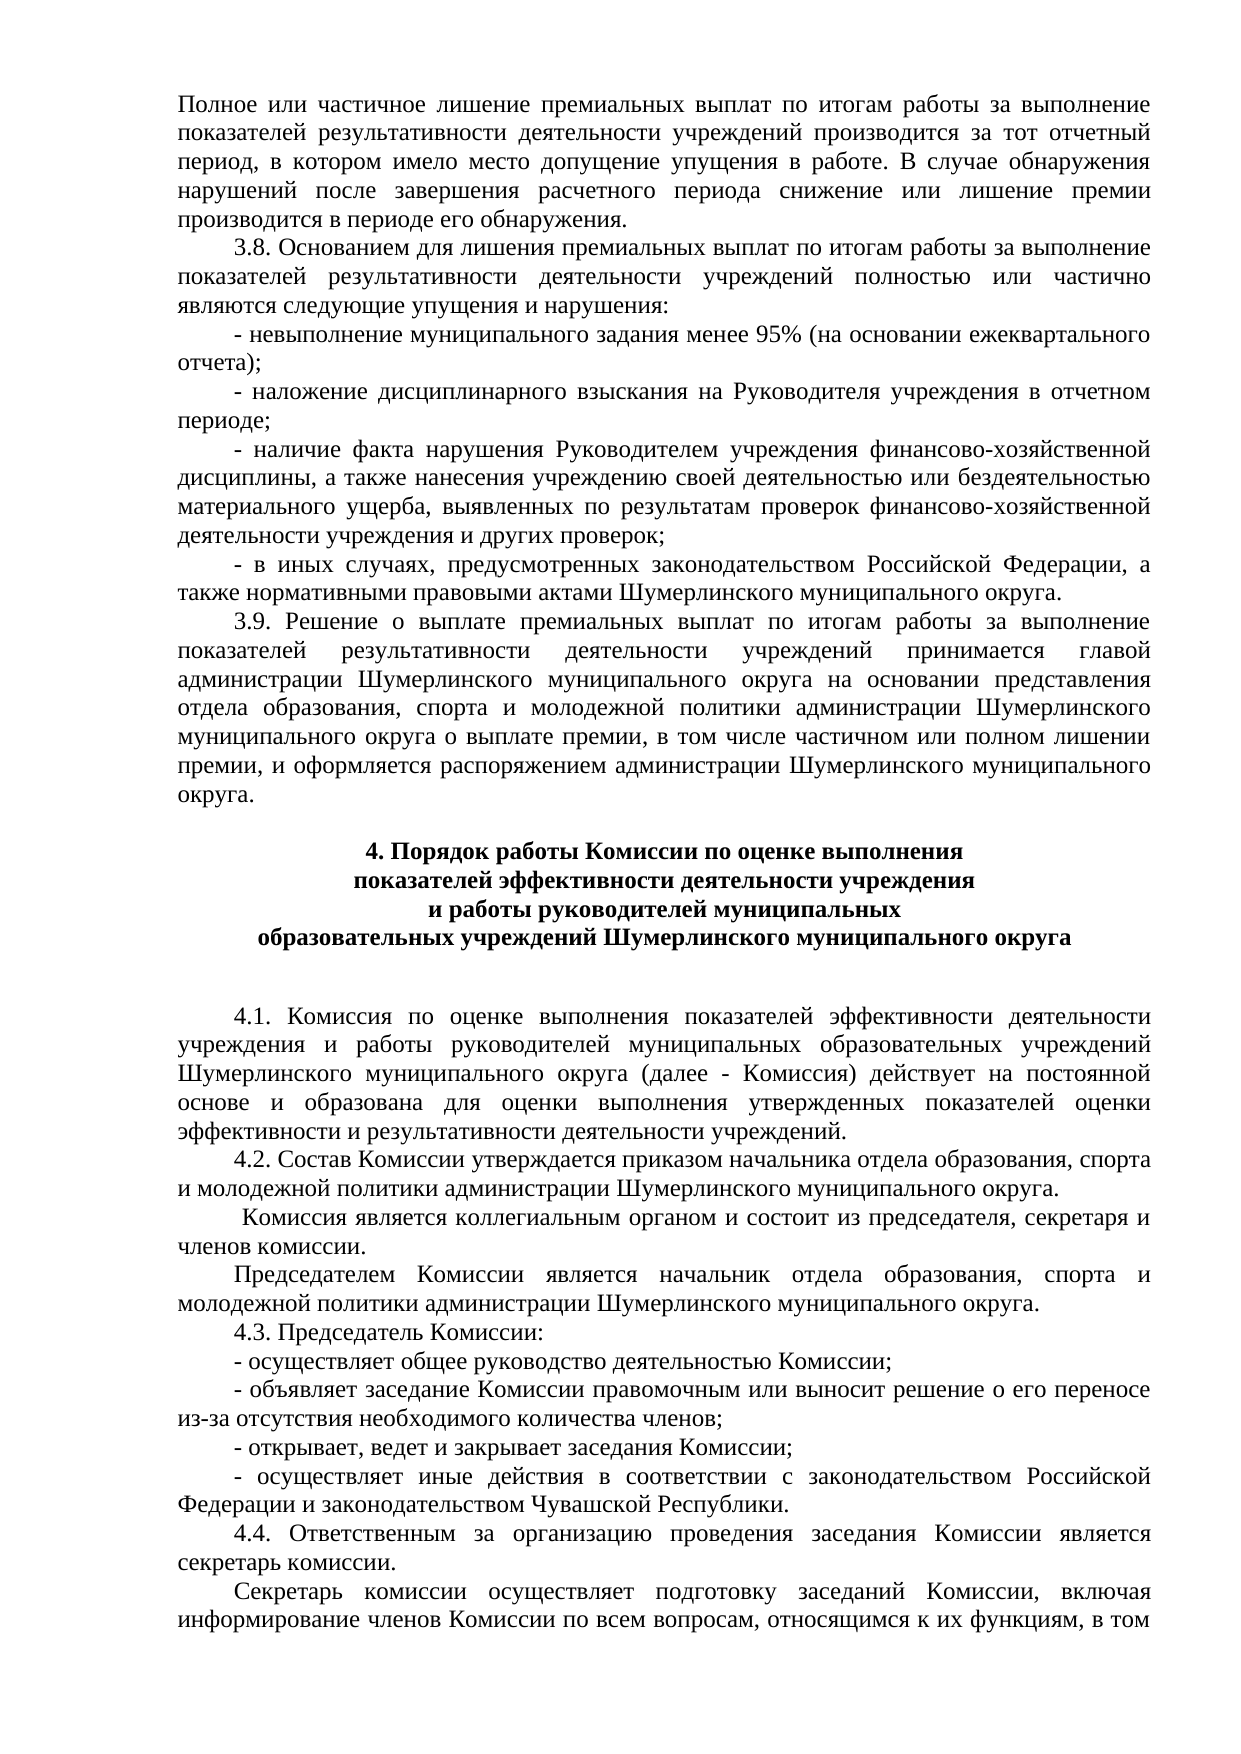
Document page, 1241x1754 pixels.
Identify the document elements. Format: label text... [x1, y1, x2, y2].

text 4.4. Ответственным за организацию проведения заседания Комиссии является секретарь комиссии. [177, 1518, 1152, 1576]
text 4.1. Комиссия по оценке выполнения показателей эффективности деятельности учреждения и работы руководителей муниципальных образовательных учреждений Шумерлинского муниципального округа (далее - Комиссия) действует на постоянной основе и образована для оценки выполнения утвержденных показателей оценки эффективности и результативности деятельности учреждений. [177, 1001, 1152, 1144]
text - осуществляет общее руководство деятельностью Комиссии; [177, 1346, 1152, 1374]
text - объявляет заседание Комиссии правомочным или выносит решение о его переносе из-за отсутствия необходимого количества членов; [177, 1374, 1152, 1432]
text - наличие факта нарушения Руководителем учреждения финансово-хозяйственной дисциплины, а также нанесения учреждению своей деятельностью или бездеятельностью материального ущерба, выявленных по результатам проверок финансово-хозяйственной деятельности учреждения и других проверок; [177, 434, 1152, 549]
text - в иных случаях, предусмотренных законодательством Российской Федерации, а также нормативными правовыми актами Шумерлинского муниципального округа. [177, 549, 1152, 606]
text - открывает, ведет и закрывает заседания Комиссии; [177, 1432, 1152, 1461]
text показателей эффективности деятельности учреждения [177, 865, 1152, 894]
text Комиссия является коллегиальным органом и состоит из председателя, секретаря и членов комиссии. [177, 1202, 1152, 1259]
text - наложение дисциплинарного взыскания на Руководителя учреждения в отчетном периоде; [177, 376, 1152, 434]
text 4. Порядок работы Комиссии по оценке выполнения [177, 836, 1152, 865]
text - осуществляет иные действия в соответствии с законодательством Российской Федерации и законодательством Чувашской Республики. [177, 1461, 1152, 1518]
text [177, 89, 1152, 232]
text 4.3. Председатель Комиссии: [177, 1317, 1152, 1346]
text и работы руководителей муниципальных [177, 894, 1152, 922]
text 3.9. Решение о выплате премиальных выплат по итогам работы за выполнение показателей результативности деятельности учреждений принимается главой администрации Шумерлинского муниципального округа на основании представления отдела образования, спорта и молодежной политики администрации Шумерлинского муниципального округа о выплате премии, в том числе частичном или полном лишении премии, и оформляется распоряжением администрации Шумерлинского муниципального округа. [177, 606, 1152, 807]
text - невыполнение муниципального задания менее 95% (на основании ежеквартального отчета); [177, 319, 1152, 376]
text 4.2. Состав Комиссии утверждается приказом начальника отдела образования, спорта и молодежной политики администрации Шумерлинского муниципального округа. [177, 1144, 1152, 1202]
text Председателем Комиссии является начальник отдела образования, спорта и молодежной политики администрации Шумерлинского муниципального округа. [177, 1259, 1152, 1317]
text 3.8. Основанием для лишения премиальных выплат по итогам работы за выполнение показателей результативности деятельности учреждений полностью или частично являются следующие упущения и нарушения: [177, 232, 1152, 319]
text образовательных учреждений Шумерлинского муниципального округа [177, 922, 1152, 951]
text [177, 1576, 1152, 1633]
